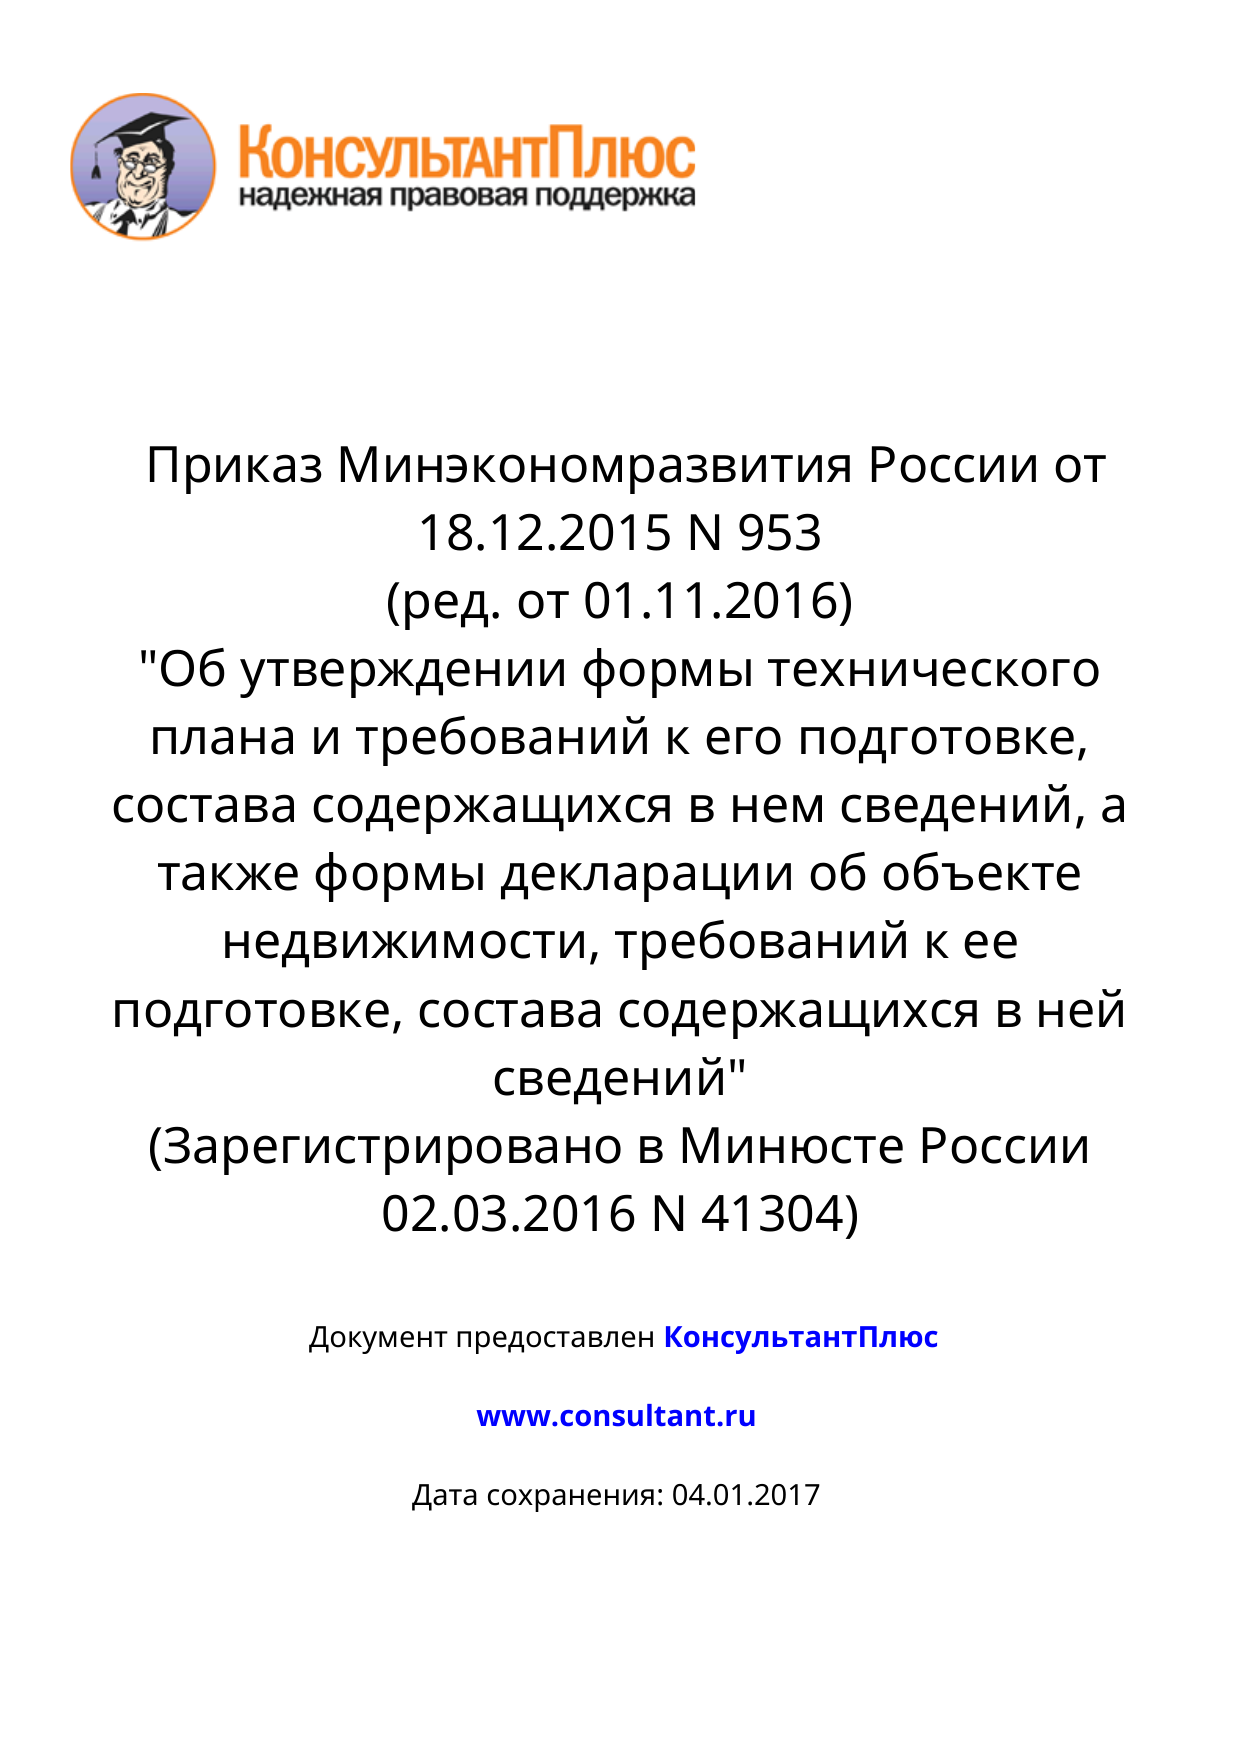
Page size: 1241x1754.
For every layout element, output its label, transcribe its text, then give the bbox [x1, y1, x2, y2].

table_cell Документ предоставлен КонсультантПлюс www.consultant.ru Дата сохранения: 04.01.2017 [62, 1272, 1178, 1587]
picture [70, 93, 696, 243]
table_cell Приказ Минэкономразвития России от 18.12.2015 N 953 (ред. от 01.11.2016) "Об утверждении формы технического плана и требований к его подготовке, состава содержащихся в нем сведений, а также формы декларации об объекте недвижимости, требований к ее подготовке, состава содержащихся в ней сведений" (Зарегистрировано в Минюсте России 02.03.2016 N 41304) [62, 403, 1178, 1272]
table_header [62, 88, 1178, 403]
